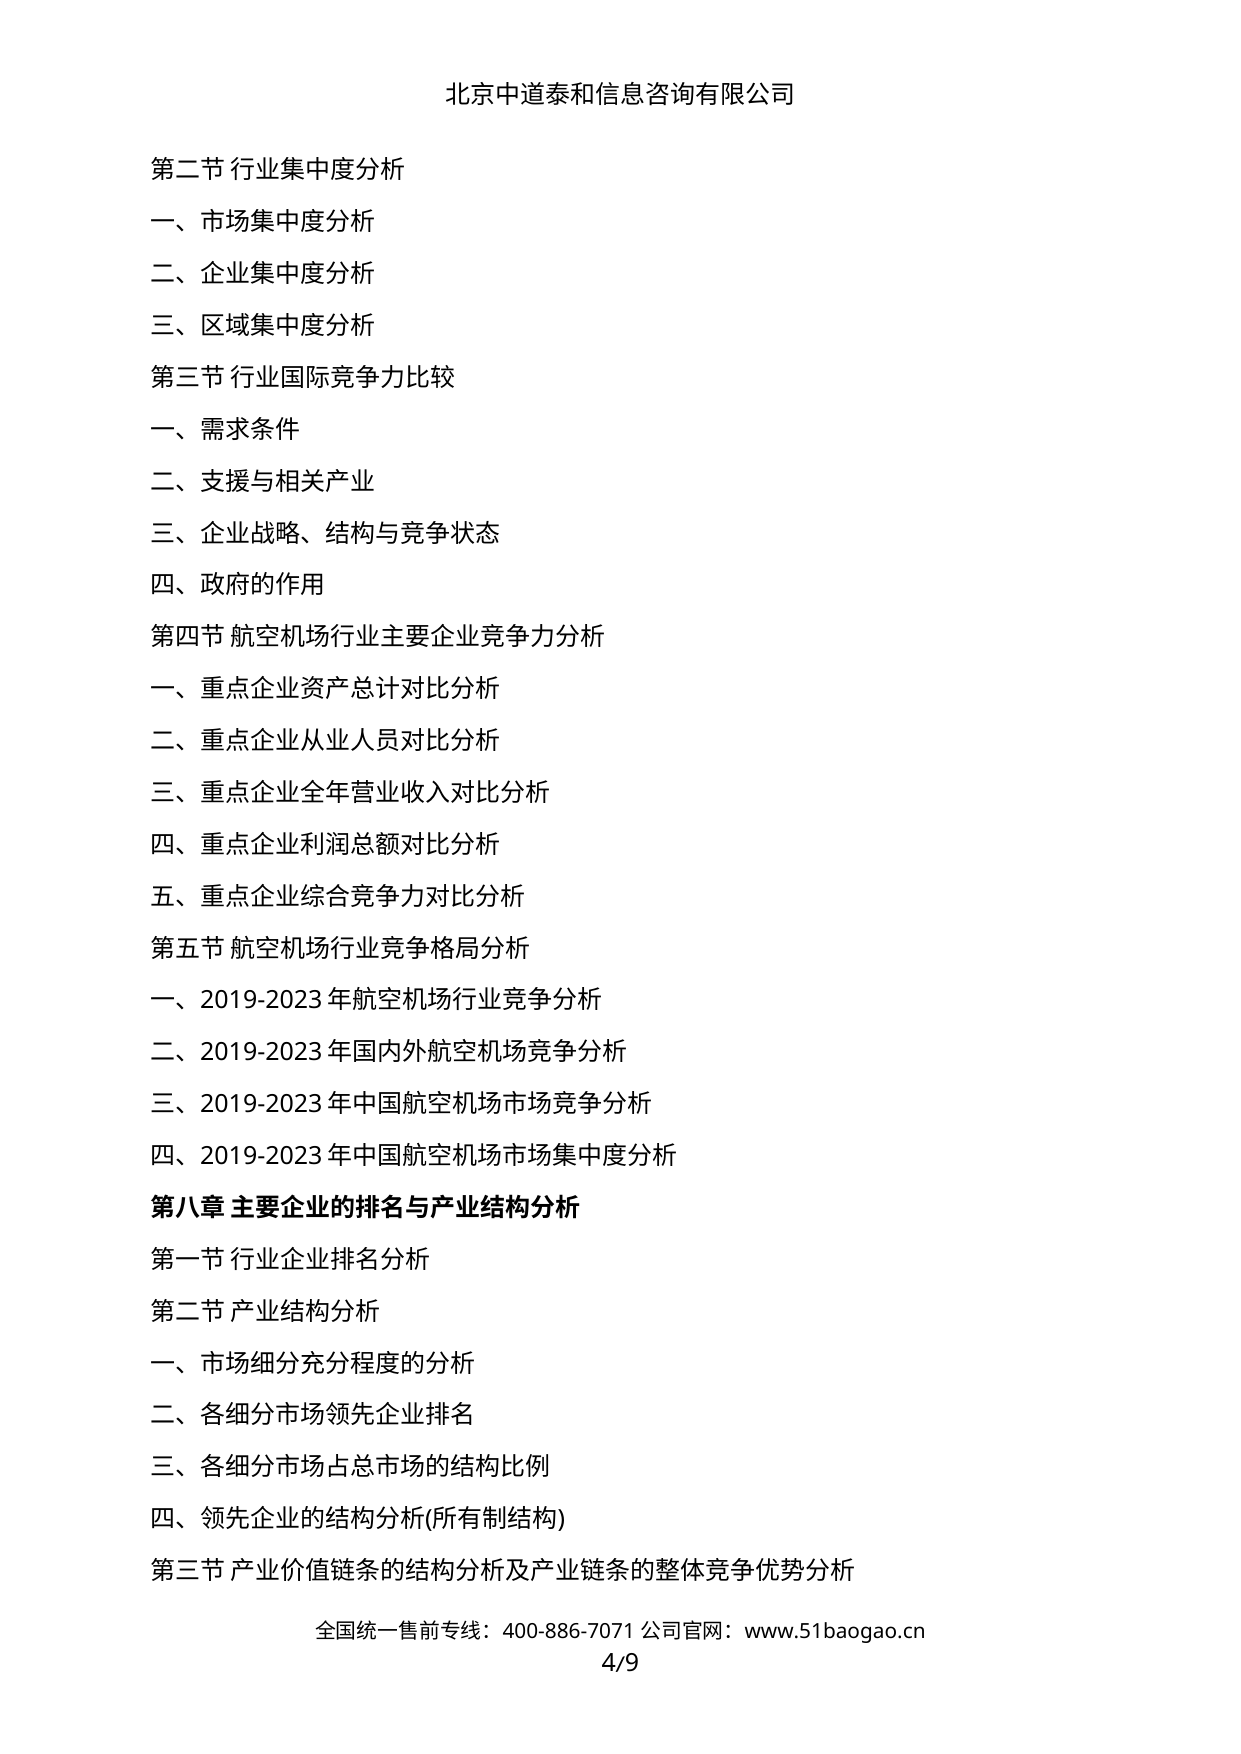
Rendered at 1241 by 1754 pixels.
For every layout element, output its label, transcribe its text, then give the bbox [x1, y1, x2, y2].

text 第一节 行业企业排名分析 [150, 1239, 1090, 1276]
text 三、重点企业全年营业收入对比分析 [150, 772, 1090, 809]
text 二、2019-2023年国内外航空机场竞争分析 [150, 1032, 1090, 1068]
text 第八章 主要企业的排名与产业结构分析 [150, 1187, 1090, 1224]
text 四、领先企业的结构分析(所有制结构) [150, 1499, 1090, 1535]
text 第二节 行业集中度分析 [150, 150, 1090, 186]
text 三、企业战略、结构与竞争状态 [150, 513, 1090, 549]
text 第五节 航空机场行业竞争格局分析 [150, 928, 1090, 964]
text 三、各细分市场占总市场的结构比例 [150, 1447, 1090, 1483]
text 三、区域集中度分析 [150, 306, 1090, 342]
text 一、需求条件 [150, 409, 1090, 446]
text 第四节 航空机场行业主要企业竞争力分析 [150, 617, 1090, 653]
text 一、市场细分充分程度的分析 [150, 1343, 1090, 1379]
text 一、市场集中度分析 [150, 202, 1090, 238]
text 四、2019-2023年中国航空机场市场集中度分析 [150, 1136, 1090, 1172]
text 二、支援与相关产业 [150, 461, 1090, 497]
text 二、各细分市场领先企业排名 [150, 1395, 1090, 1431]
text 四、重点企业利润总额对比分析 [150, 824, 1090, 861]
text 第二节 产业结构分析 [150, 1291, 1090, 1327]
text 第三节 行业国际竞争力比较 [150, 357, 1090, 394]
text 一、重点企业资产总计对比分析 [150, 669, 1090, 705]
text 五、重点企业综合竞争力对比分析 [150, 876, 1090, 912]
text 三、2019-2023年中国航空机场市场竞争分析 [150, 1084, 1090, 1120]
text 二、企业集中度分析 [150, 254, 1090, 290]
text 一、2019-2023年航空机场行业竞争分析 [150, 980, 1090, 1016]
text 第三节 产业价值链条的结构分析及产业链条的整体竞争优势分析 [150, 1551, 1090, 1587]
text 四、政府的作用 [150, 565, 1090, 601]
text 二、重点企业从业人员对比分析 [150, 721, 1090, 757]
